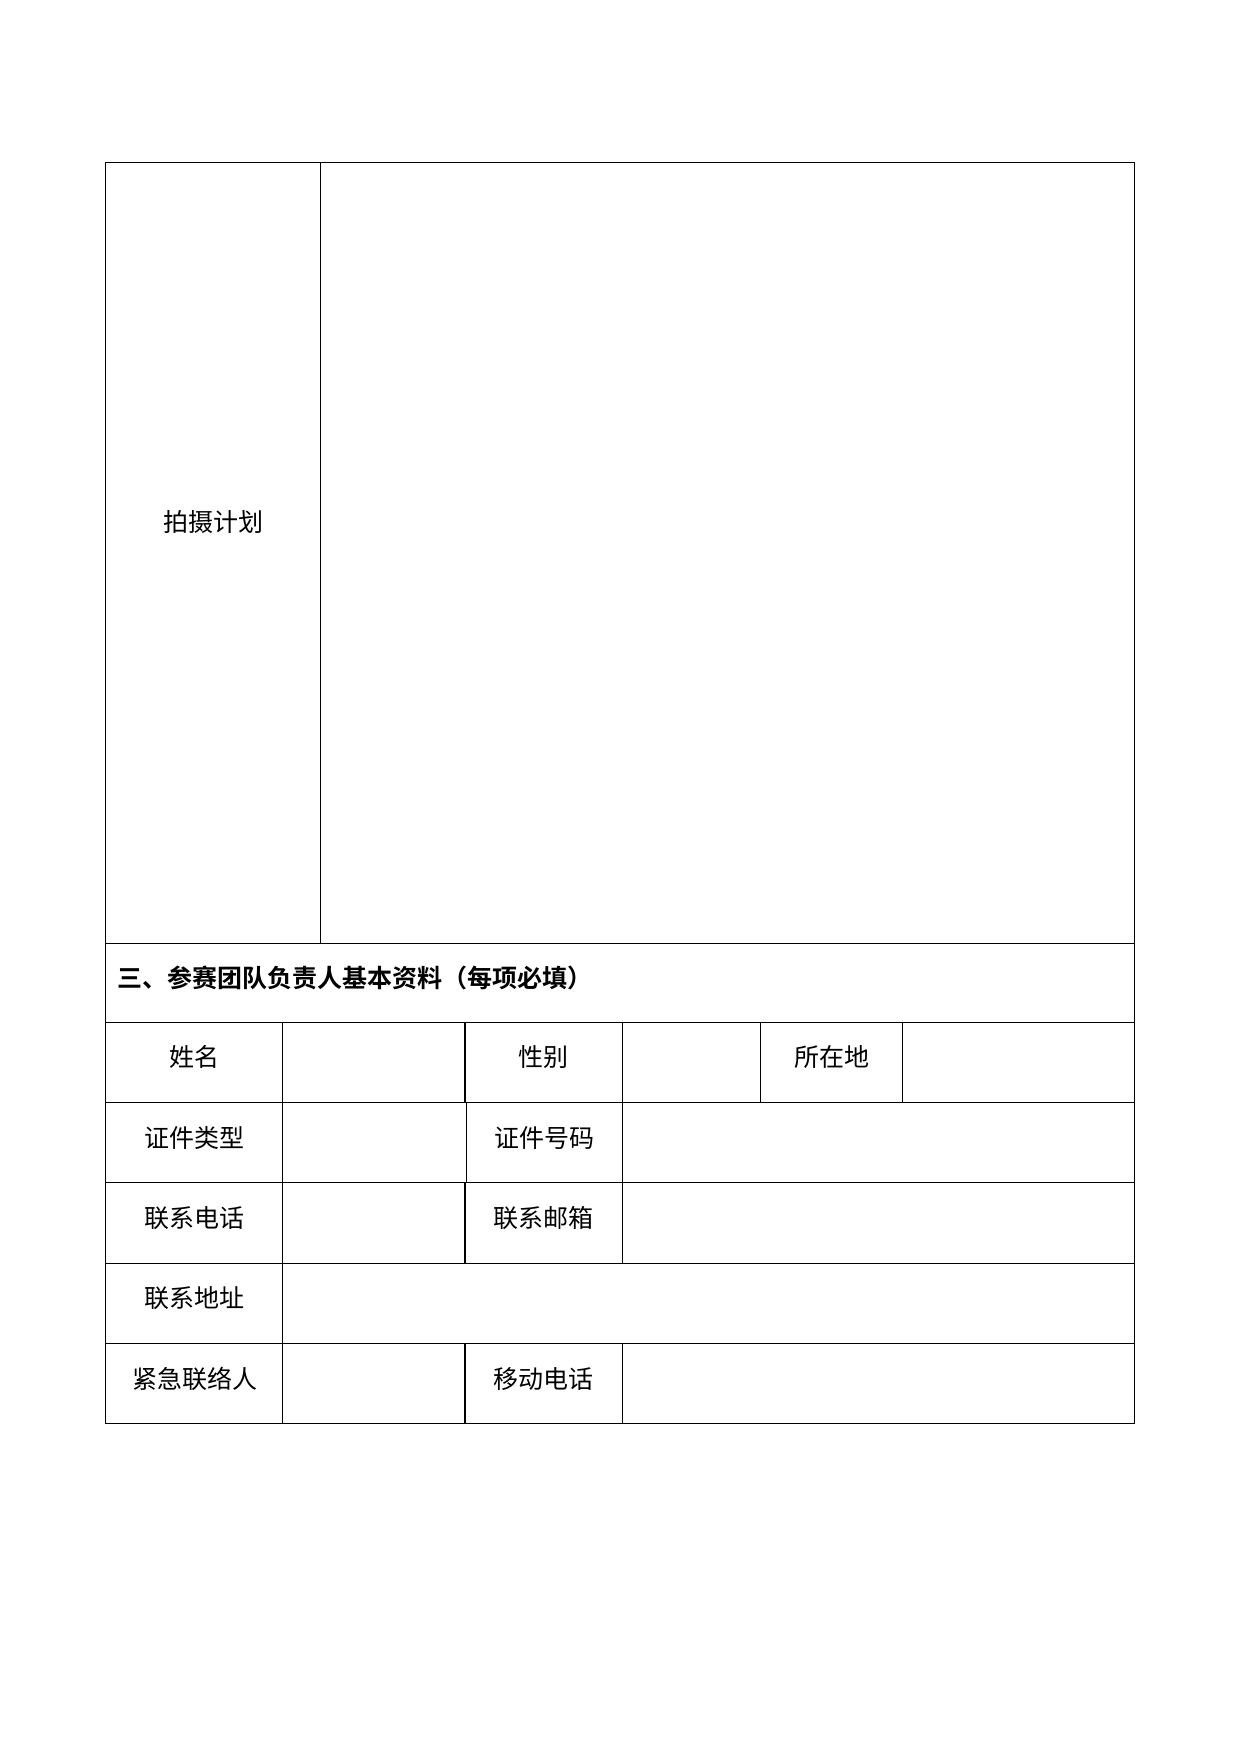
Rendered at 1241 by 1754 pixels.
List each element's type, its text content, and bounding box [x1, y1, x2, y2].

table_cell [623, 1183, 1134, 1262]
table_cell 联系地址 [106, 1264, 282, 1343]
table_cell 证件类型 [106, 1103, 282, 1182]
table_cell [321, 163, 1134, 943]
table_cell [623, 1103, 1134, 1182]
table_cell 证件号码 [467, 1103, 622, 1182]
table_cell 移动电话 [466, 1344, 622, 1423]
table_cell 所在地 [761, 1023, 902, 1102]
table_cell 拍摄计划 [106, 163, 320, 943]
table_cell [903, 1023, 1134, 1102]
table_cell [283, 1103, 466, 1182]
table_cell 联系电话 [106, 1183, 282, 1262]
table_cell 联系邮箱 [466, 1183, 622, 1262]
table_cell [623, 1023, 760, 1102]
table_cell 姓名 [106, 1023, 282, 1102]
table_cell [283, 1264, 1134, 1343]
table_cell 性别 [466, 1023, 622, 1102]
table_cell [283, 1344, 464, 1423]
table_cell 紧急联络人 [106, 1344, 282, 1423]
table_cell 三、参赛团队负责人基本资料（每项必填） [106, 944, 1134, 1022]
table_cell [623, 1344, 1134, 1423]
table_cell [283, 1183, 464, 1262]
table_cell [283, 1023, 464, 1102]
